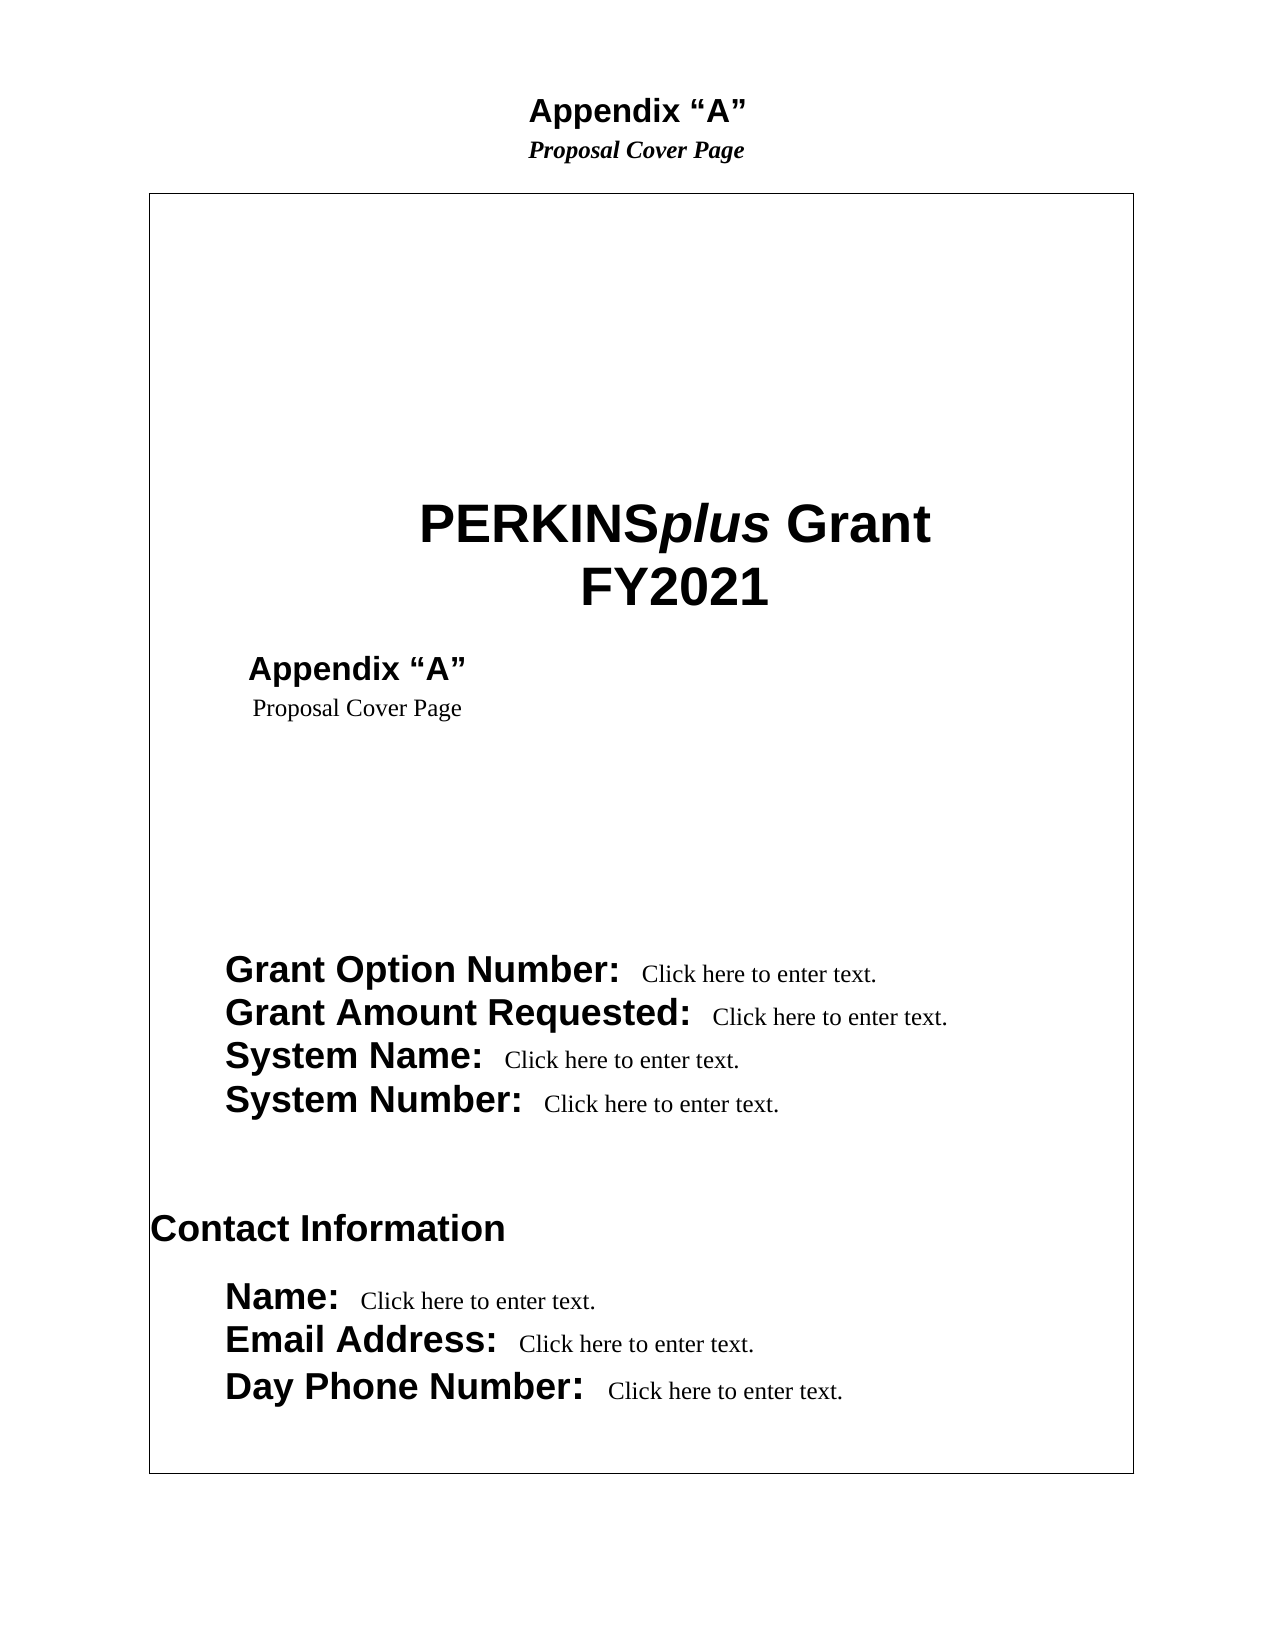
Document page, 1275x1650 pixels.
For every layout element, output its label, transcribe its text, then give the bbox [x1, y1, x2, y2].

text Grant Option Number: [150, 947, 1125, 991]
text System Number: [150, 1077, 1125, 1120]
subtitle Proposal Cover Page [150, 135, 1125, 164]
text Email Address: [150, 1317, 1125, 1349]
text Grant Amount Requested: [150, 991, 1125, 1034]
subtitle Appendix “A” [150, 91, 1125, 129]
text FY2021 [150, 554, 1125, 616]
text Name: [150, 1263, 1133, 1317]
text Contact Information [150, 1206, 1125, 1249]
text System Name: [150, 1034, 1125, 1077]
text Day Phone Number: [150, 1349, 1133, 1473]
text PERKINSplus Grant [150, 492, 1125, 554]
